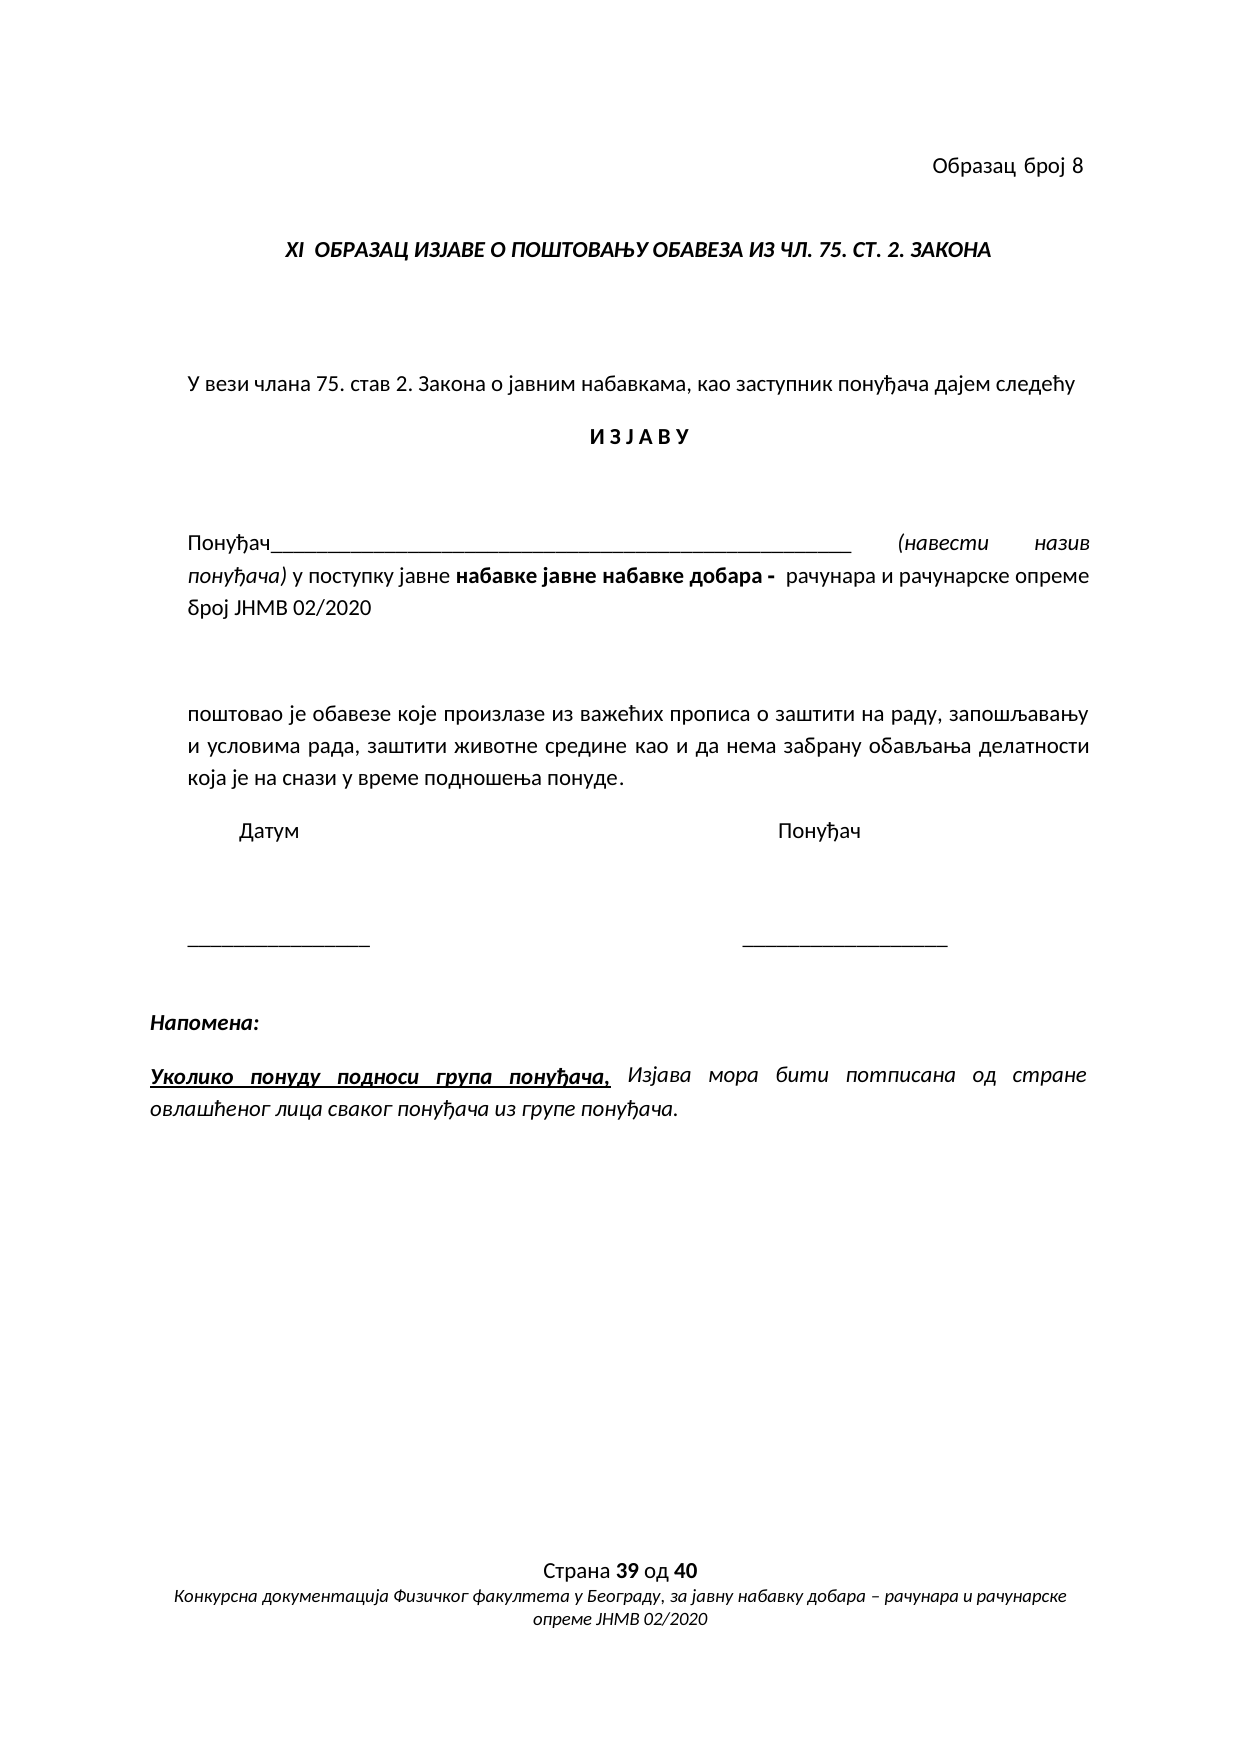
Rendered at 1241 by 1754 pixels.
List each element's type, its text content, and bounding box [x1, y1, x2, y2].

text Напомена: [150, 1008, 1090, 1036]
text У вези члана 75. став 2. Закона о јавним набавкама, као заступник понуђача дајем следећу [187, 369, 1090, 397]
text Датум Понуђач [187, 816, 1090, 844]
text ________________ __________________ [187, 922, 1090, 950]
text И З Ј А В У [187, 422, 1090, 451]
text Уколико понуду подноси група понуђача, Изјава мора бити потписана од стране овлашћеног лица сваког понуђача из групе понуђача. [150, 1061, 1087, 1122]
text поштовао је обавезе које произлазе из важећих прописа о заштити на раду, запошљавању и условима рада, заштити животне средине као и да нема забрану обављања делатности која је на снази у време подношења понуде. [187, 699, 1090, 791]
text Образац број 8 [414, 150, 1083, 179]
list XI ОБРАЗАЦ ИЗЈАВЕ О ПОШТОВАЊУ ОБАВЕЗА ИЗ ЧЛ. 75. СТ. 2. ЗАКОНА [187, 235, 1090, 263]
text Понуђач___________________________________________________ (навести назив понуђача) у поступку јавне набавке јавне набавке добара ‐ рачунара и рачунарске опреме број ЈНМВ 02/2020 [187, 528, 1090, 621]
